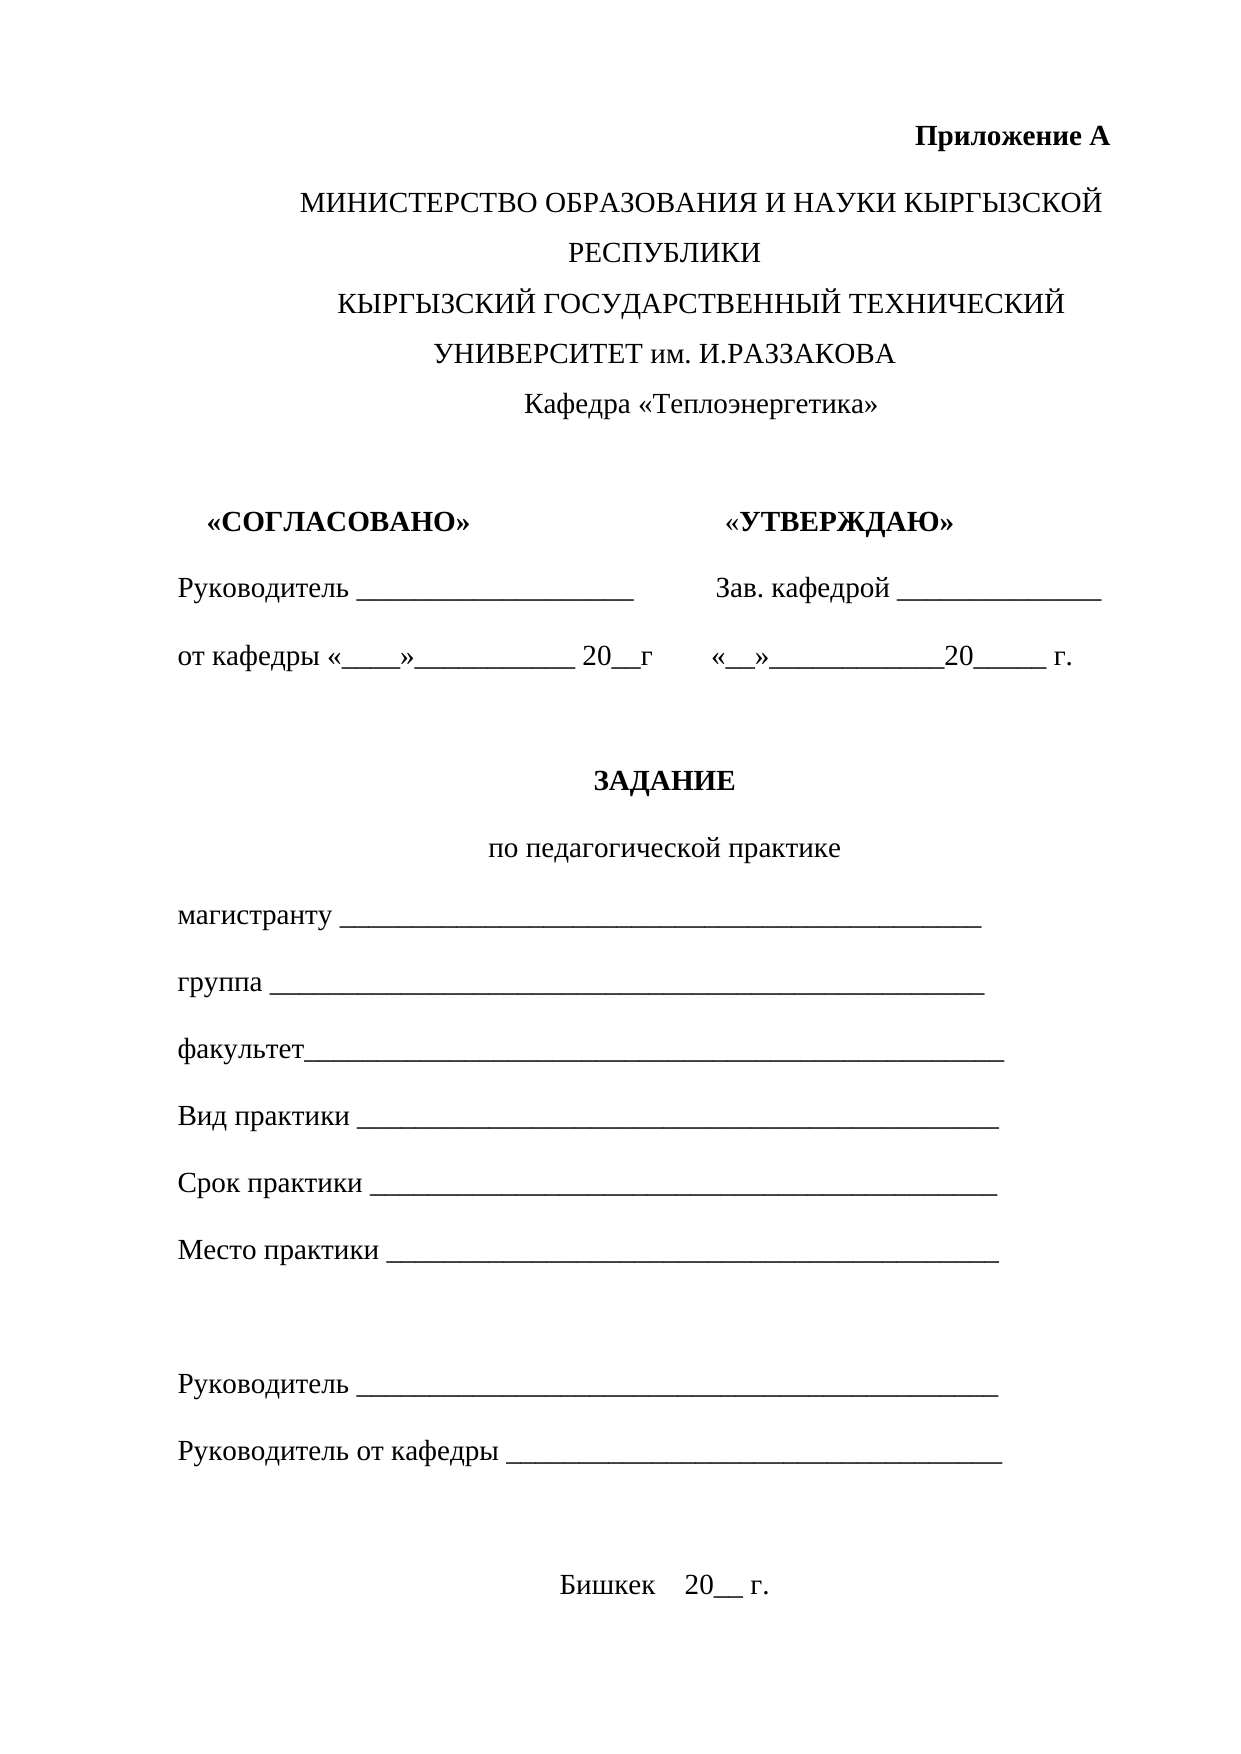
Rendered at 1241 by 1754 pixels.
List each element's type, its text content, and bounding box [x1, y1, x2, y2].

text ЗАДАНИЕ [177, 763, 1152, 797]
text факультет________________________________________________ [177, 1031, 1152, 1065]
text Руководитель ___________________ Зав. кафедрой ______________ [177, 571, 1152, 604]
text группа _________________________________________________ [177, 964, 1152, 998]
text Приложение А [915, 118, 1152, 152]
text «СОГЛАСОВАНО» «УТВЕРЖДАЮ» [177, 504, 1152, 537]
text Кафедра «Теплоэнергетика» [177, 386, 1152, 420]
text КЫРГЫЗСКИЙ ГОСУДАРСТВЕННЫЙ ТЕХНИЧЕСКИЙ УНИВЕРСИТЕТ им. И.РАЗЗАКОВА [177, 286, 1152, 369]
text МИНИСТЕРСТВО ОБРАЗОВАНИЯ И НАУКИ КЫРГЫЗСКОЙ РЕСПУБЛИКИ [177, 185, 1152, 269]
text по педагогической практике [177, 830, 1152, 864]
text магистранту ____________________________________________ [177, 897, 1152, 931]
text Срок практики ___________________________________________ [177, 1165, 1152, 1199]
text от кафедры «____»___________ 20__г «__»____________20_____ г. [177, 638, 1152, 671]
text Руководитель от кафедры __________________________________ [177, 1433, 1152, 1467]
text Место практики __________________________________________ [177, 1232, 1152, 1266]
text Бишкек 20__ г. [177, 1567, 1152, 1601]
text Руководитель ____________________________________________ [177, 1366, 1152, 1399]
text Вид практики ____________________________________________ [177, 1098, 1152, 1132]
